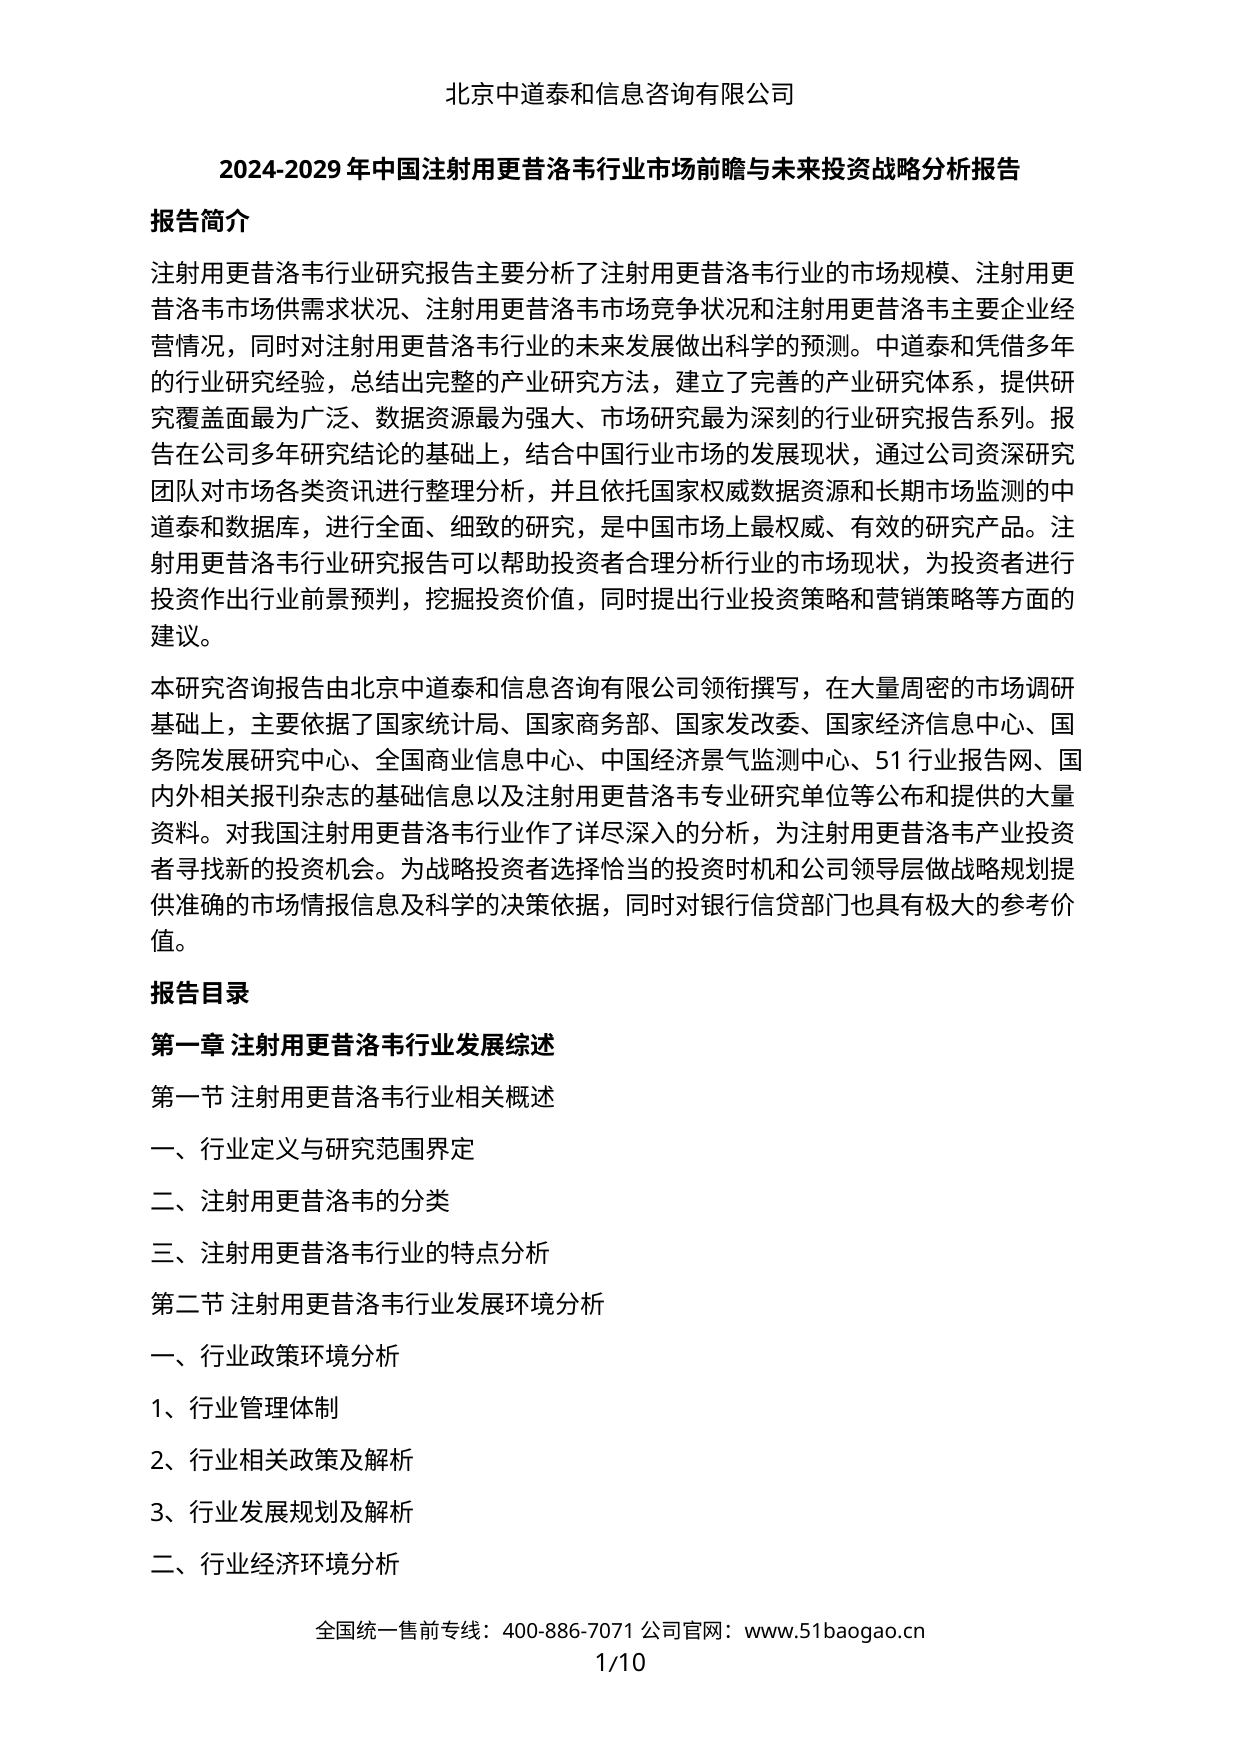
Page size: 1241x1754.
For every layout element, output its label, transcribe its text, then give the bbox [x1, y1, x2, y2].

text 2、行业相关政策及解析 [150, 1441, 1090, 1477]
text 报告简介 [150, 202, 1090, 238]
text 三、注射用更昔洛韦行业的特点分析 [150, 1233, 1090, 1269]
text 一、行业定义与研究范围界定 [150, 1129, 1090, 1166]
text 注射用更昔洛韦行业研究报告主要分析了注射用更昔洛韦行业的市场规模、注射用更昔洛韦市场供需求状况、注射用更昔洛韦市场竞争状况和注射用更昔洛韦主要企业经营情况，同时对注射用更昔洛韦行业的未来发展做出科学的预测。中道泰和凭借多年的行业研究经验，总结出完整的产业研究方法，建立了完善的产业研究体系，提供研究覆盖面最为广泛、数据资源最为强大、市场研究最为深刻的行业研究报告系列。报告在公司多年研究结论的基础上，结合中国行业市场的发展现状，通过公司资深研究团队对市场各类资讯进行整理分析，并且依托国家权威数据资源和长期市场监测的中道泰和数据库，进行全面、细致的研究，是中国市场上最权威、有效的研究产品。注射用更昔洛韦行业研究报告可以帮助投资者合理分析行业的市场现状，为投资者进行投资作出行业前景预判，挖掘投资价值，同时提出行业投资策略和营销策略等方面的建议。 [150, 254, 1090, 652]
text 报告目录 [150, 974, 1090, 1010]
text 1、行业管理体制 [150, 1389, 1090, 1425]
text 2024-2029年中国注射用更昔洛韦行业市场前瞻与未来投资战略分析报告 [150, 150, 1090, 186]
text 二、注射用更昔洛韦的分类 [150, 1181, 1090, 1217]
text 第二节 注射用更昔洛韦行业发展环境分析 [150, 1285, 1090, 1321]
text 本研究咨询报告由北京中道泰和信息咨询有限公司领衔撰写，在大量周密的市场调研基础上，主要依据了国家统计局、国家商务部、国家发改委、国家经济信息中心、国务院发展研究中心、全国商业信息中心、中国经济景气监测中心、51行业报告网、国内外相关报刊杂志的基础信息以及注射用更昔洛韦专业研究单位等公布和提供的大量资料。对我国注射用更昔洛韦行业作了详尽深入的分析，为注射用更昔洛韦产业投资者寻找新的投资机会。为战略投资者选择恰当的投资时机和公司领导层做战略规划提供准确的市场情报信息及科学的决策依据，同时对银行信贷部门也具有极大的参考价值。 [150, 668, 1090, 958]
text 3、行业发展规划及解析 [150, 1492, 1090, 1529]
text 第一章 注射用更昔洛韦行业发展综述 [150, 1026, 1090, 1062]
text 一、行业政策环境分析 [150, 1337, 1090, 1373]
text 二、行业经济环境分析 [150, 1544, 1090, 1581]
text 第一节 注射用更昔洛韦行业相关概述 [150, 1077, 1090, 1114]
